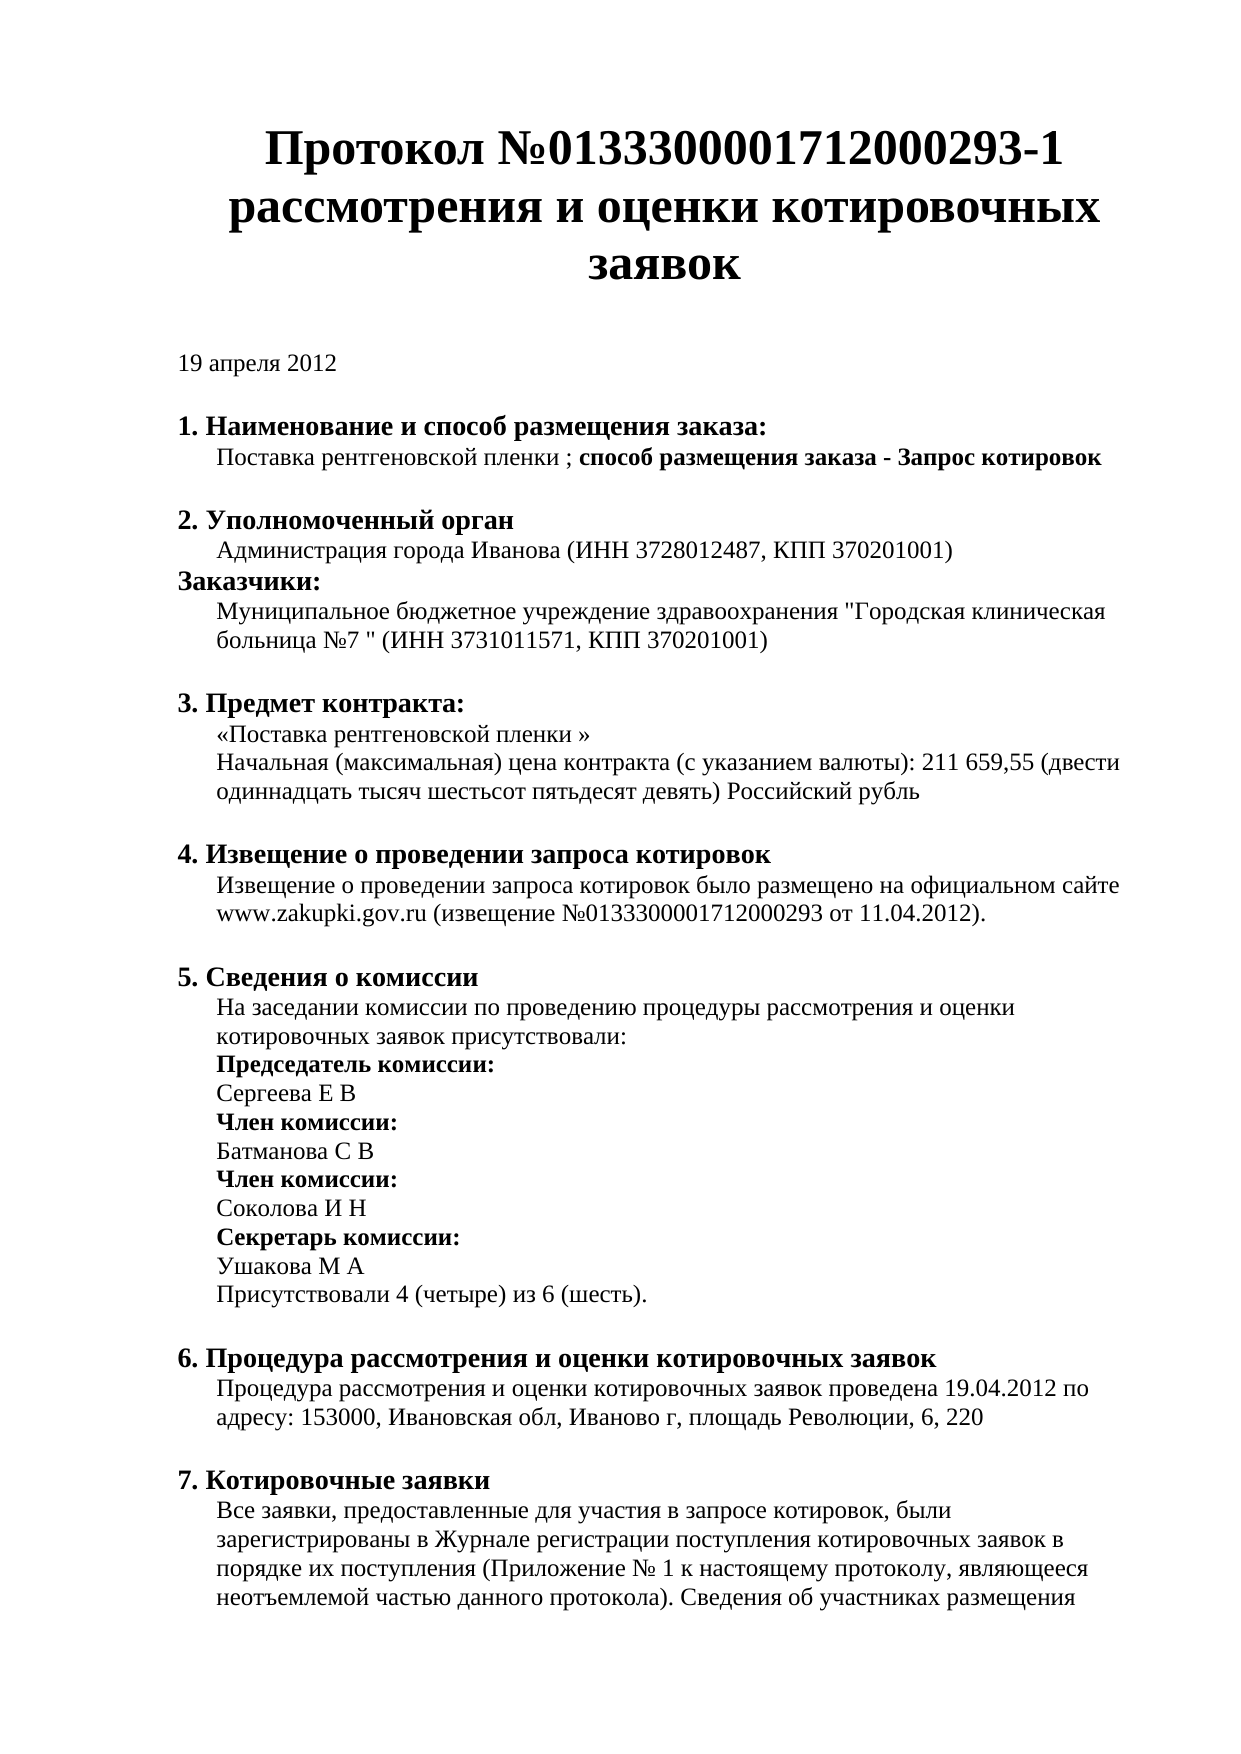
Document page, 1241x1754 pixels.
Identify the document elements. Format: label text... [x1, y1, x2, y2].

text Присутствовали 4 (четыре) из 6 (шесть). [216, 1279, 1152, 1308]
text На заседании комиссии по проведению процедуры рассмотрения и оценки котировочных заявок присутствовали: [216, 992, 1152, 1049]
text Поставка рентгеновской пленки ; способ размещения заказа - Запрос котировок [216, 442, 1152, 470]
text 19 апреля 2012 [177, 319, 1152, 377]
text Член комиссии: Батманова С В [216, 1107, 1152, 1164]
text Секретарь комиссии: Ушакова М А [216, 1222, 1152, 1279]
text 2. Уполномоченный орган [177, 503, 1152, 535]
text Администрация города Иванова (ИНН 3728012487, КПП 370201001) [216, 535, 1152, 564]
text Заказчики: [177, 564, 1152, 596]
text 5. Сведения о комиссии [177, 959, 1152, 992]
text 4. Извещение о проведении запроса котировок [177, 837, 1152, 870]
text Процедура рассмотрения и оценки котировочных заявок проведена 19.04.2012 по адресу: 153000, Ивановская обл, Иваново г, площадь Революции, 6, 220 [216, 1373, 1152, 1431]
text Член комиссии: Соколова И Н [216, 1164, 1152, 1222]
text «Поставка рентгеновской пленки » Начальная (максимальная) цена контракта (с указанием валюты): 211 659,55 (двести одиннадцать тысяч шестьсот пятьдесят девять) Российский рубль [216, 719, 1152, 805]
text Муниципальное бюджетное учреждение здравоохранения "Городская клиническая больница №7 " (ИНН 3731011571, КПП 370201001) [216, 596, 1152, 654]
text Протокол №0133300001712000293-1 [177, 118, 1152, 176]
text 6. Процедура рассмотрения и оценки котировочных заявок [177, 1341, 1152, 1373]
text 3. Предмет контракта: [177, 686, 1152, 719]
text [216, 1495, 1152, 1610]
text Председатель комиссии: Сергеева Е В [216, 1049, 1152, 1107]
text 7. Котировочные заявки [177, 1463, 1152, 1495]
text 1. Наименование и способ размещения заказа: [177, 409, 1152, 442]
text Извещение о проведении запроса котировок было размещено на официальном сайте www.zakupki.gov.ru (извещение №0133300001712000293 от 11.04.2012). [216, 870, 1152, 927]
text рассмотрения и оценки котировочных заявок [177, 176, 1152, 291]
